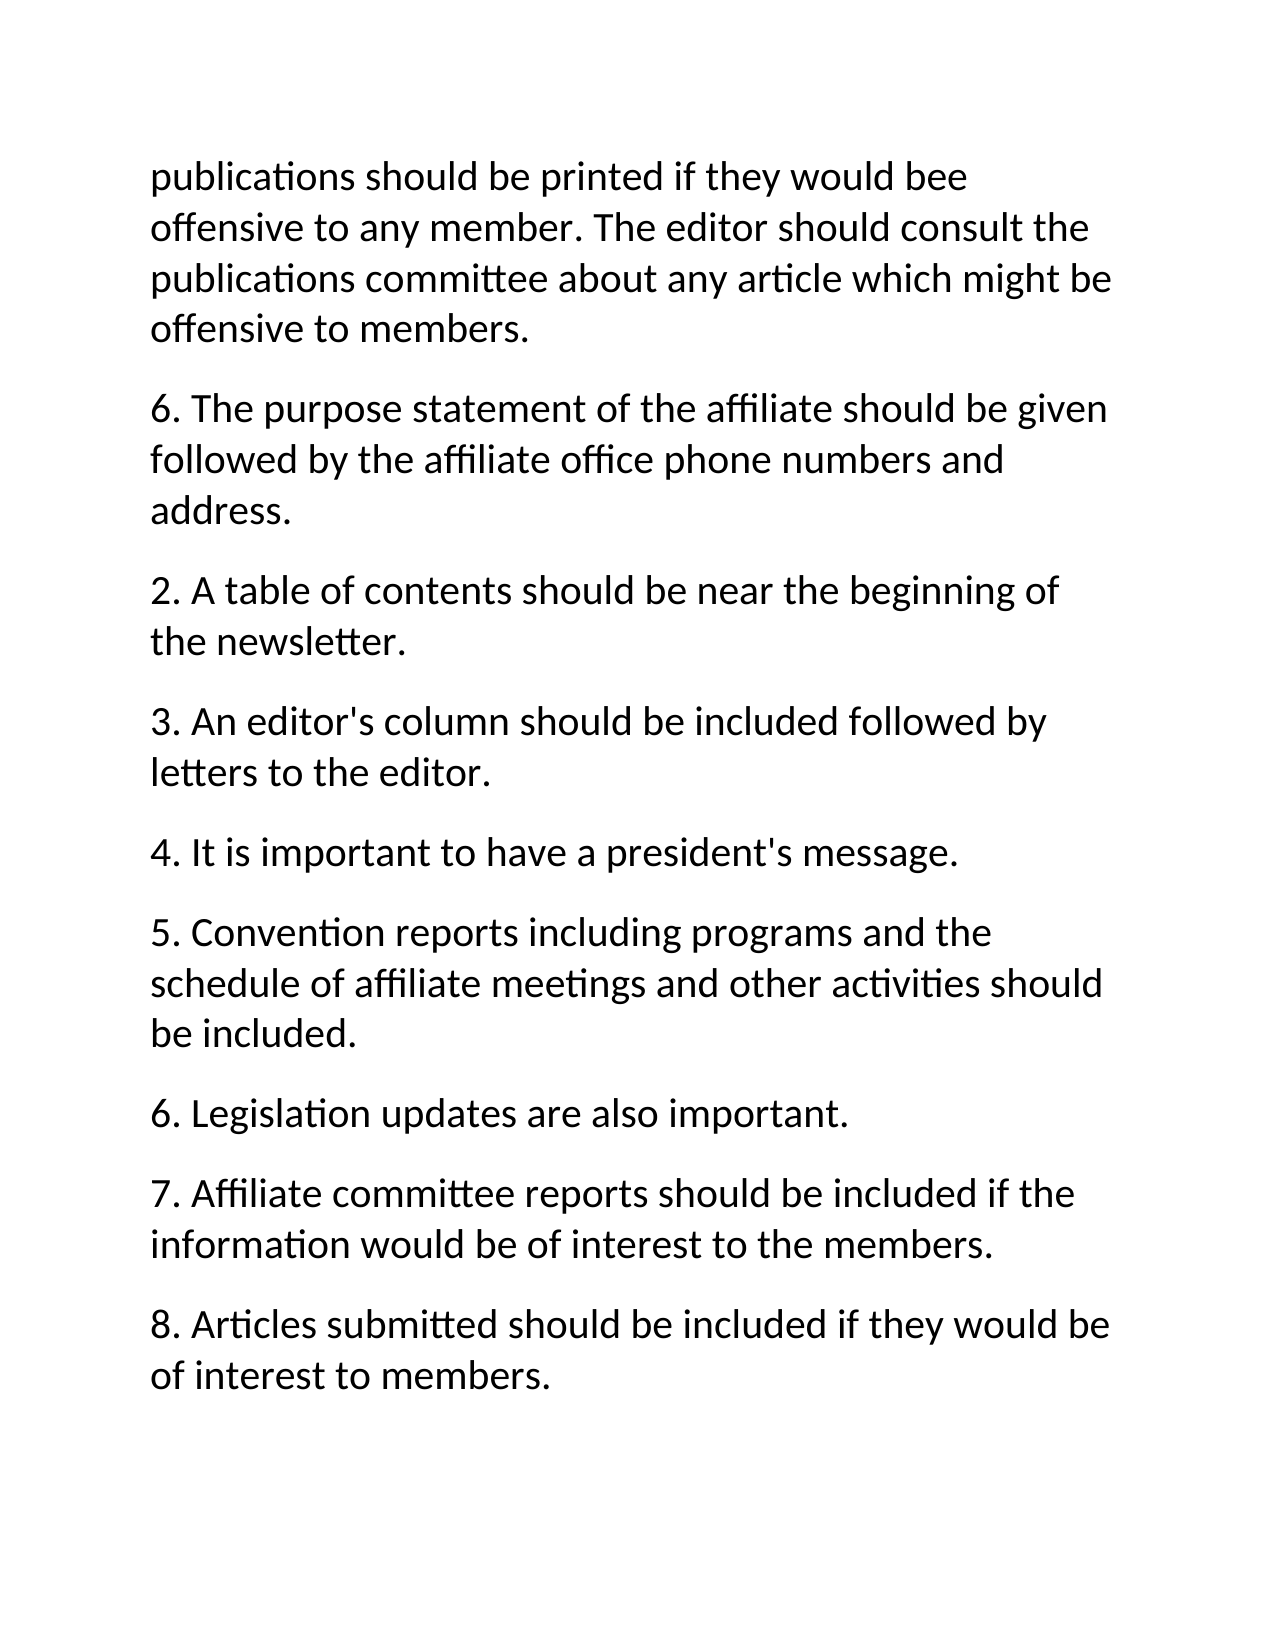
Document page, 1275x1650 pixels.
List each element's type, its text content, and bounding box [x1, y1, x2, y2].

text 6. Legislation updates are also important. [150, 1087, 1125, 1138]
text 2. A table of contents should be near the beginning of the newsletter. [150, 564, 1125, 666]
text 3. An editor's column should be included followed by letters to the editor. [150, 695, 1125, 797]
text 4. It is important to have a president's message. [150, 826, 1125, 877]
text 7. Affiliate committee reports should be included if the information would be of interest to the members. [150, 1167, 1125, 1269]
text 5. Convention reports including programs and the schedule of affiliate meetings and other activities should be included. [150, 906, 1125, 1058]
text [150, 150, 1125, 353]
text 8. Articles submitted should be included if they would be of interest to members. [150, 1298, 1125, 1400]
text 6. The purpose statement of the affiliate should be given followed by the affiliate office phone numbers and address. [150, 382, 1125, 535]
